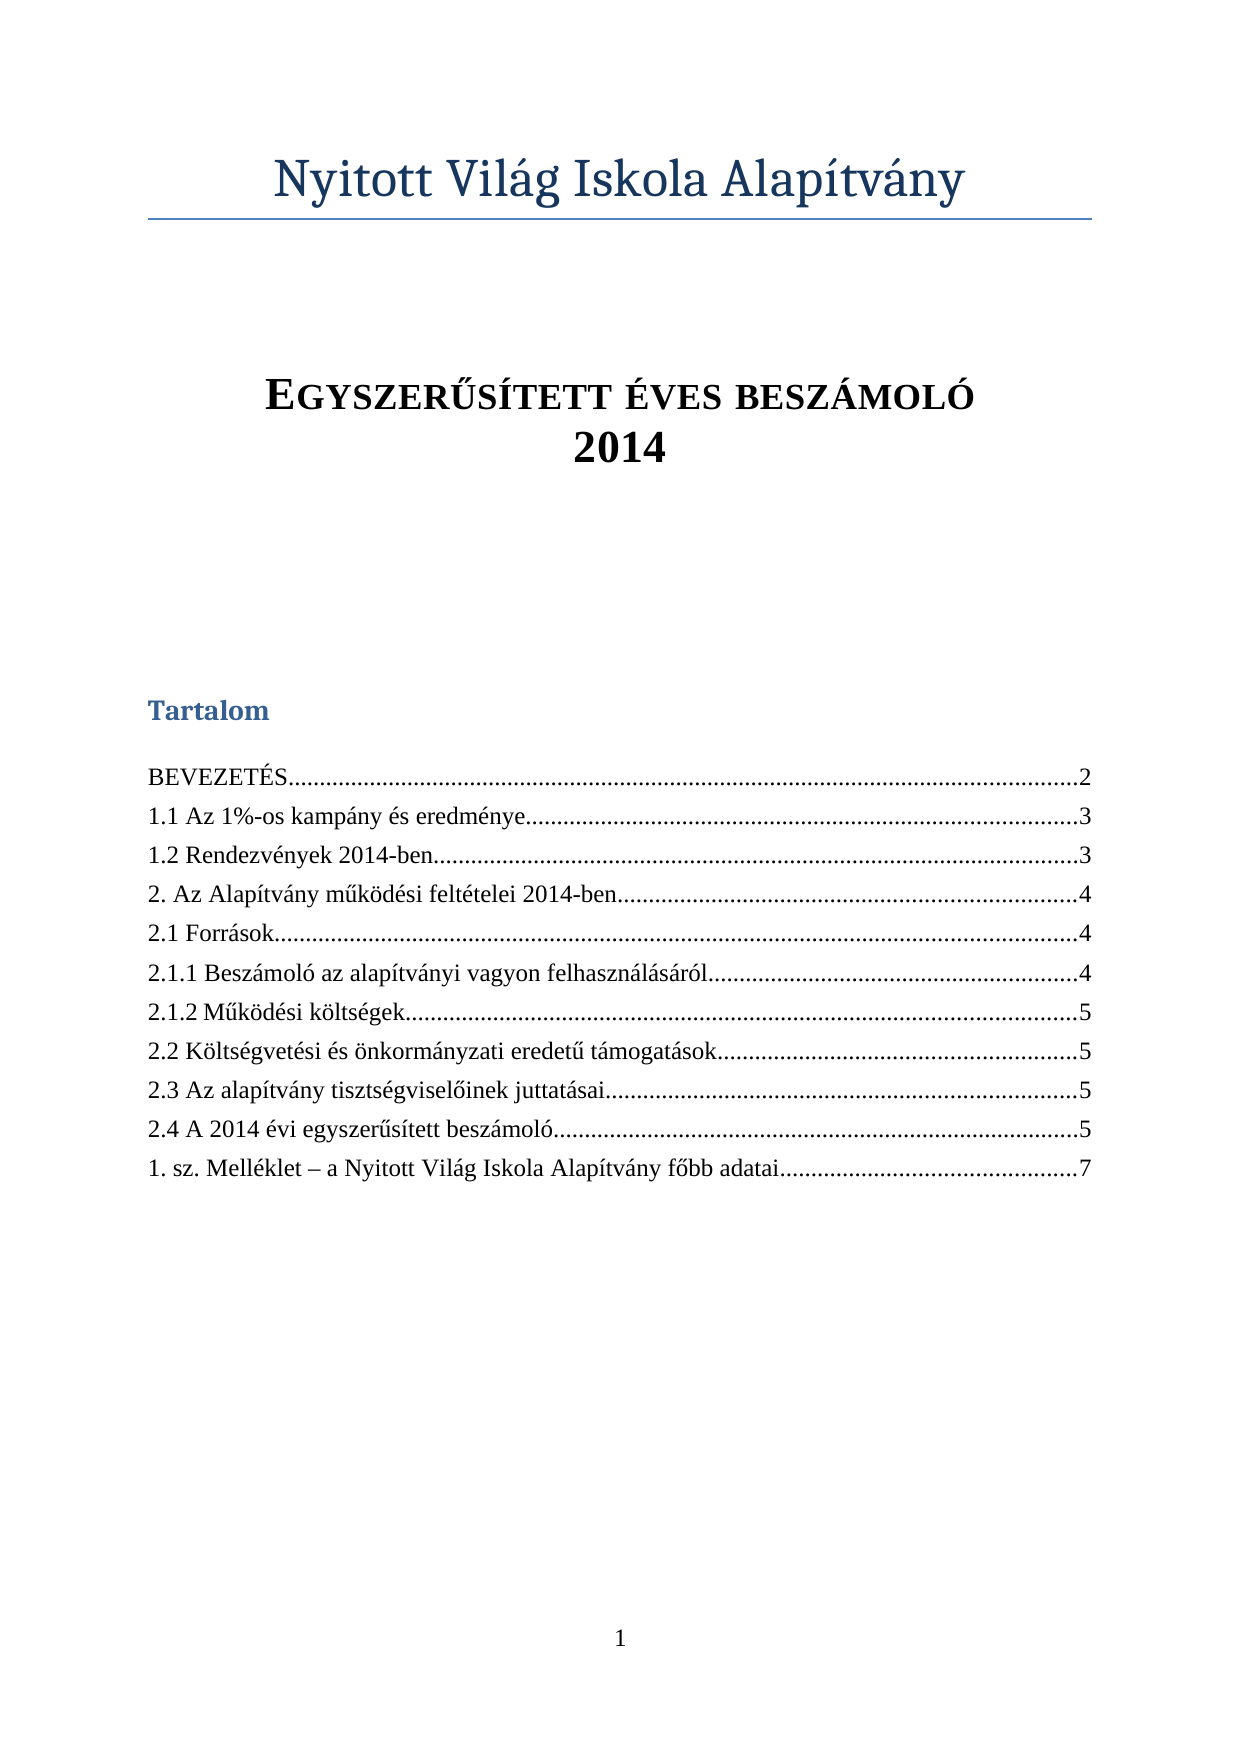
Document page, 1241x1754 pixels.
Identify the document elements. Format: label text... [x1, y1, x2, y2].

text 2014 [148, 419, 1092, 472]
title Nyitott Világ Iskola Alapítvány [148, 148, 1092, 218]
text Egyszerűsített éves beszámoló [148, 367, 1092, 419]
